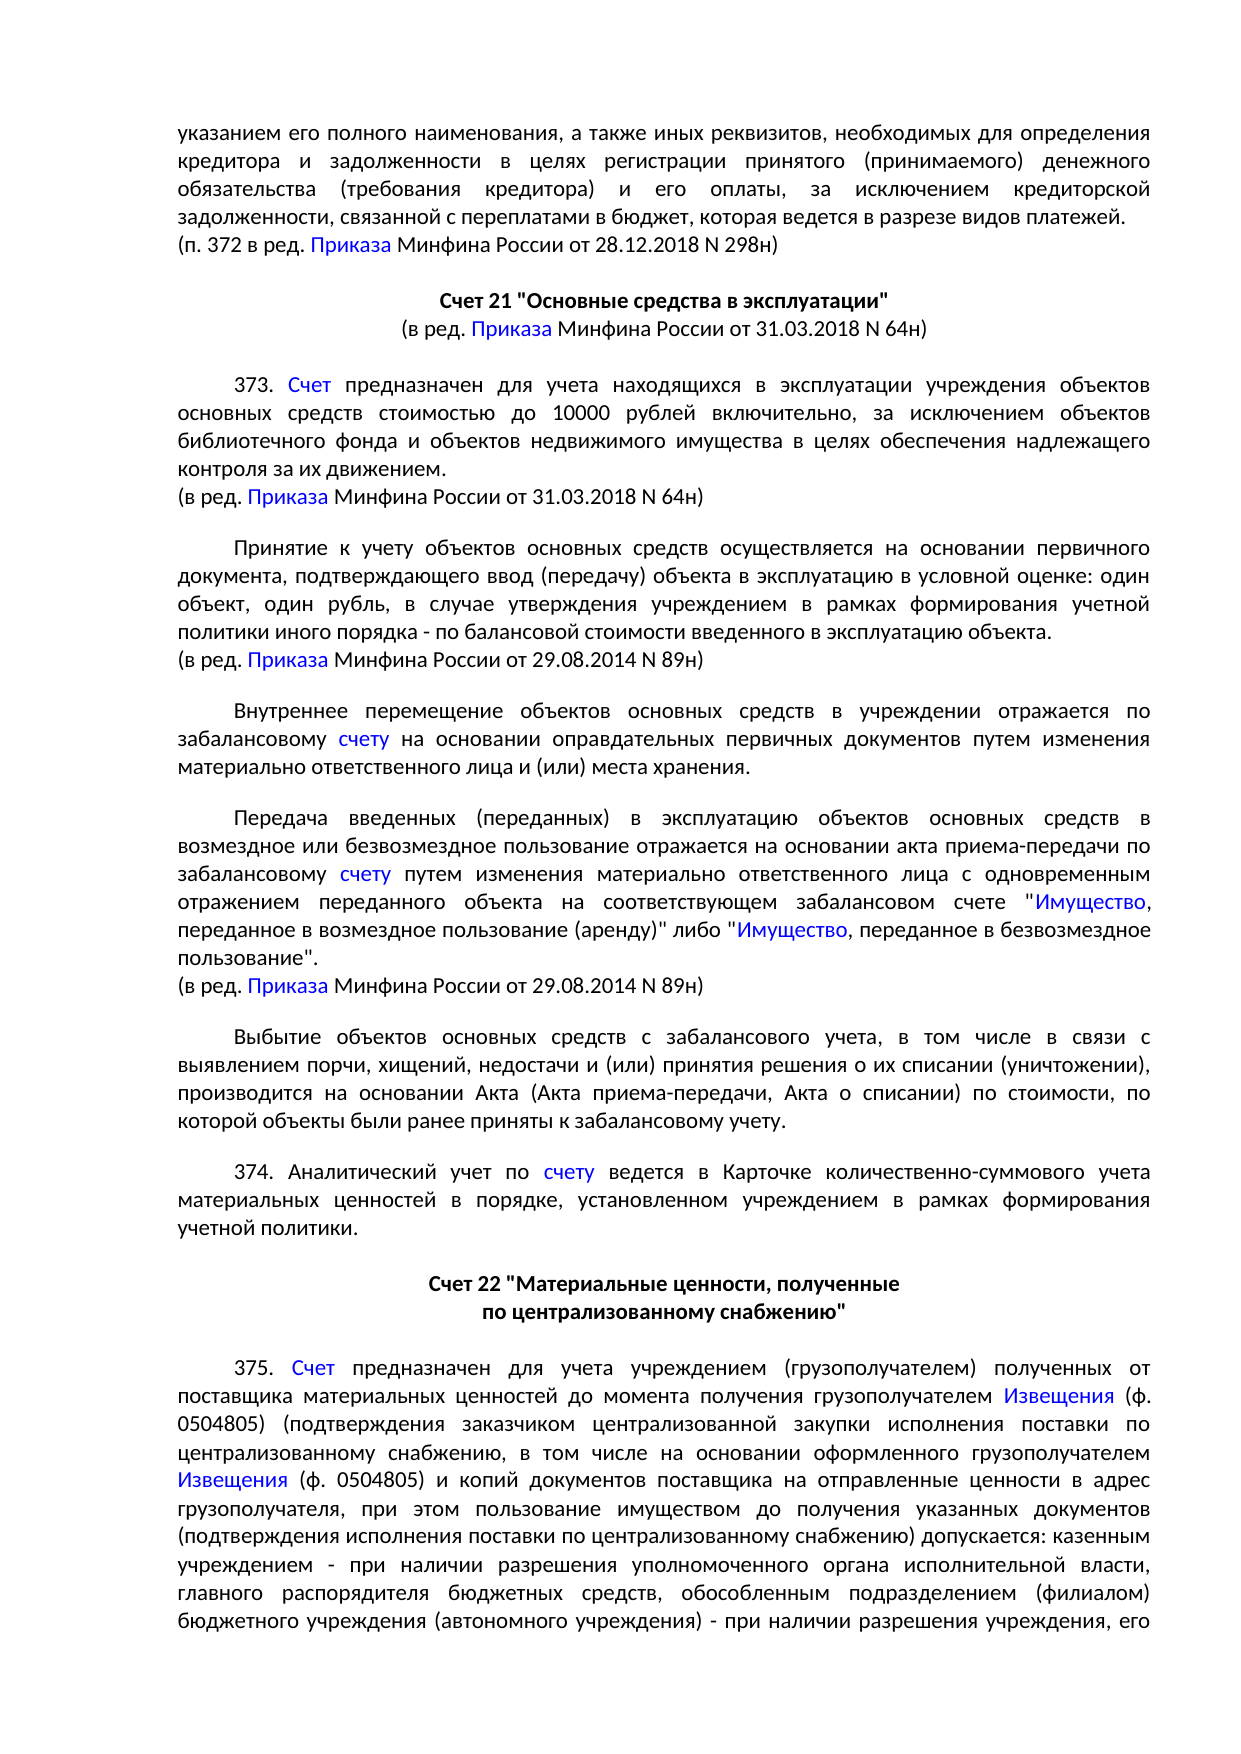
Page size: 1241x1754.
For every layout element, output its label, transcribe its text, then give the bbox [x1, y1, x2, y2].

text (п. 372 в ред. Приказа Минфина России от 28.12.2018 N 298н) [177, 230, 1152, 258]
text (в ред. Приказа Минфина России от 31.03.2018 N 64н) [177, 482, 1152, 510]
text Выбытие объектов основных средств с забалансового учета, в том числе в связи с выявлением порчи, хищений, недостачи и (или) принятия решения о их списании (уничтожении), производится на основании Акта (Акта приема-передачи, Акта о списании) по стоимости, по которой объекты были ранее приняты к забалансовому учету. [177, 1022, 1152, 1134]
text 374. Аналитический учет по счету ведется в Карточке количественно-суммового учета материальных ценностей в порядке, установленном учреждением в рамках формирования учетной политики. [177, 1157, 1152, 1241]
text (в ред. Приказа Минфина России от 29.08.2014 N 89н) [177, 971, 1152, 999]
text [177, 1353, 1152, 1634]
title Счет 21 "Основные средства в эксплуатации" [177, 286, 1152, 314]
text (в ред. Приказа Минфина России от 31.03.2018 N 64н) [177, 314, 1152, 342]
text Внутреннее перемещение объектов основных средств в учреждении отражается по забалансовому счету на основании оправдательных первичных документов путем изменения материально ответственного лица и (или) места хранения. [177, 696, 1152, 780]
text (в ред. Приказа Минфина России от 29.08.2014 N 89н) [177, 645, 1152, 673]
text Принятие к учету объектов основных средств осуществляется на основании первичного документа, подтверждающего ввод (передачу) объекта в эксплуатацию в условной оценке: один объект, один рубль, в случае утверждения учреждением в рамках формирования учетной политики иного порядка - по балансовой стоимости введенного в эксплуатацию объекта. [177, 533, 1152, 645]
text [177, 118, 1152, 230]
text 373. Счет предназначен для учета находящихся в эксплуатации учреждения объектов основных средств стоимостью до 10000 рублей включительно, за исключением объектов библиотечного фонда и объектов недвижимого имущества в целях обеспечения надлежащего контроля за их движением. [177, 370, 1152, 482]
text Передача введенных (переданных) в эксплуатацию объектов основных средств в возмездное или безвозмездное пользование отражается на основании акта приема-передачи по забалансовому счету путем изменения материально ответственного лица с одновременным отражением переданного объекта на соответствующем забалансовом счете "Имущество, переданное в возмездное пользование (аренду)" либо "Имущество, переданное в безвозмездное пользование". [177, 803, 1152, 971]
title по централизованному снабжению" [177, 1297, 1152, 1326]
title Счет 22 "Материальные ценности, полученные [177, 1269, 1152, 1297]
